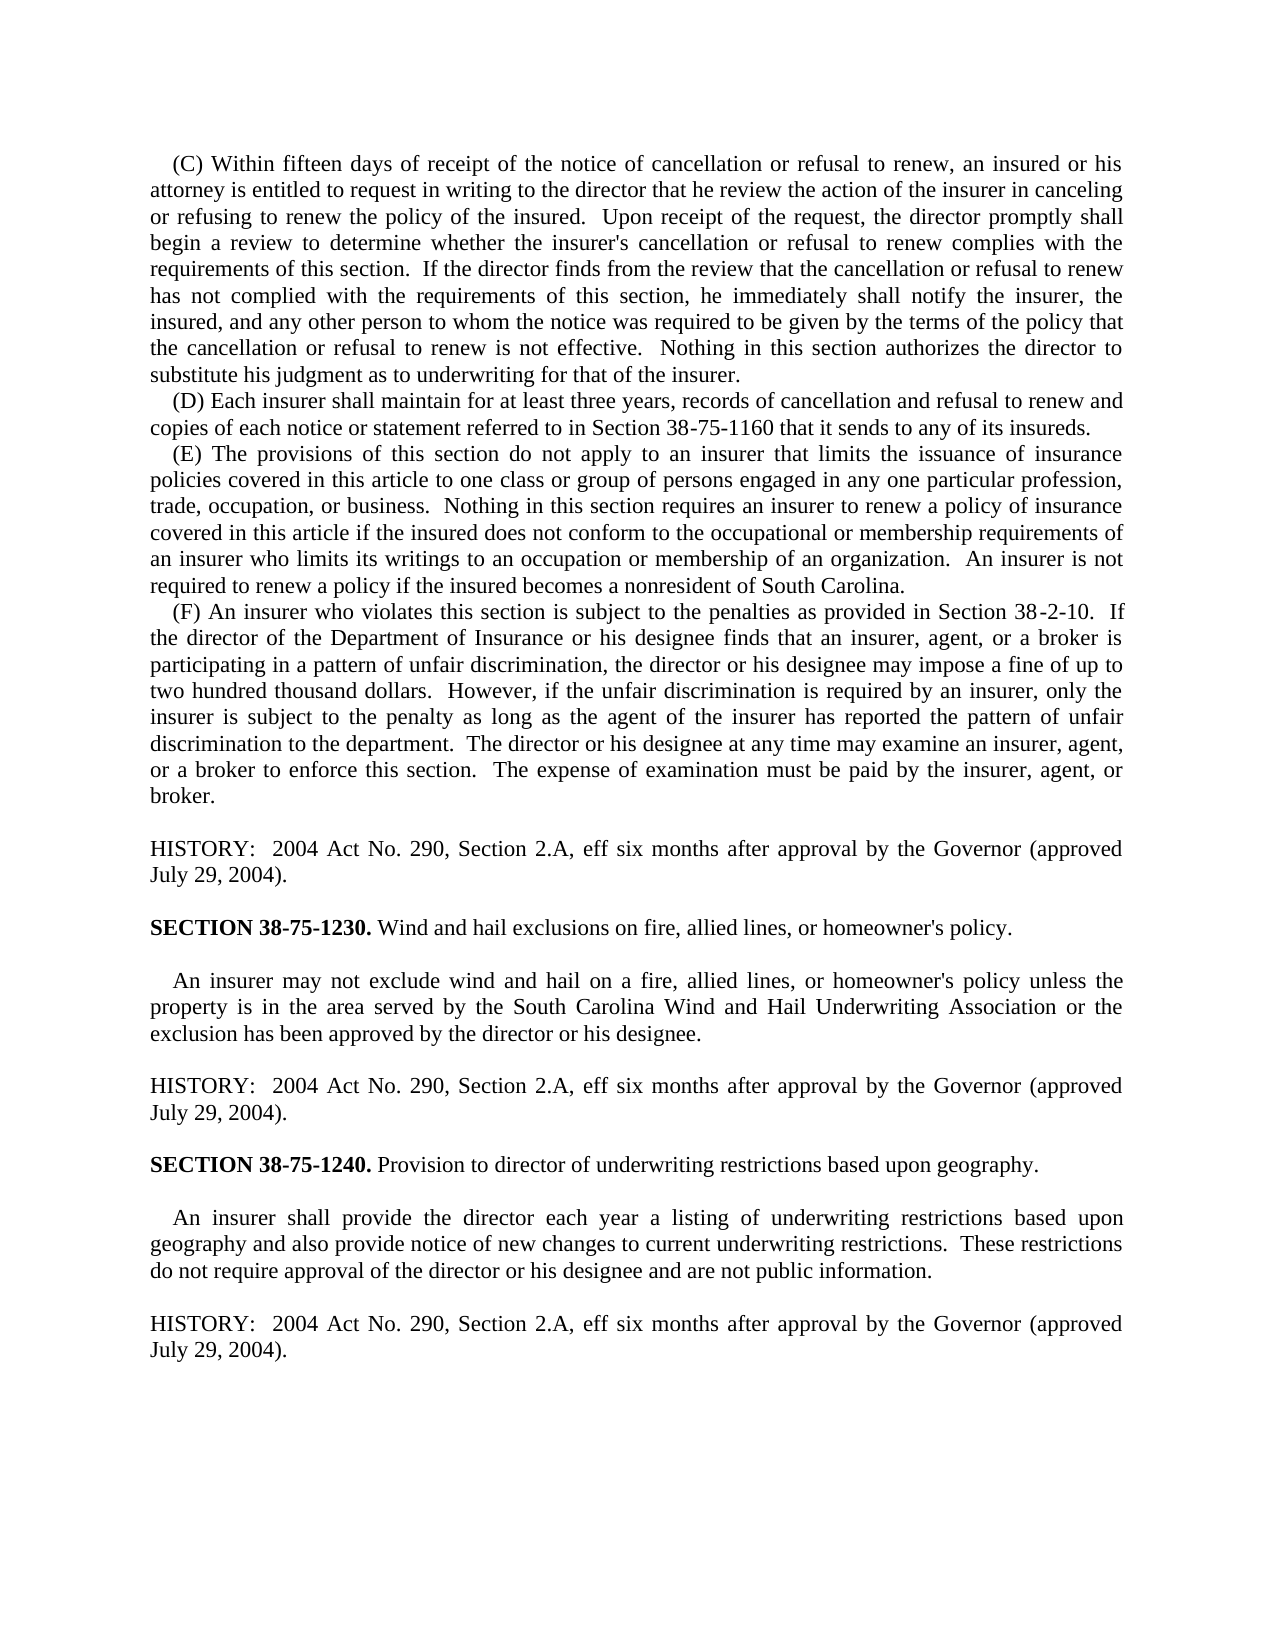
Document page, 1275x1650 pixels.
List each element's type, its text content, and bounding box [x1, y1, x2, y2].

text SECTION 38-75-1230. Wind and hail exclusions on fire, allied lines, or homeowner's policy. [150, 914, 1125, 941]
text An insurer shall provide the director each year a listing of underwriting restrictions based upon geography and also provide notice of new changes to current underwriting restrictions. These restrictions do not require approval of the director or his designee and are not public information. [150, 1204, 1125, 1283]
text HISTORY: 2004 Act No. 290, Section 2.A, eff six months after approval by the Governor (approved July 29, 2004). [150, 1309, 1125, 1362]
text (C) Within fifteen days of receipt of the notice of cancellation or refusal to renew, an insured or his attorney is entitled to request in writing to the director that he review the action of the insurer in canceling or refusing to renew the policy of the insured. Upon receipt of the request, the director promptly shall begin a review to determine whether the insurer's cancellation or refusal to renew complies with the requirements of this section. If the director finds from the review that the cancellation or refusal to renew has not complied with the requirements of this section, he immediately shall notify the insurer, the insured, and any other person to whom the notice was required to be given by the terms of the policy that the cancellation or refusal to renew is not effective. Nothing in this section authorizes the director to substitute his judgment as to underwriting for that of the insurer. [150, 150, 1125, 387]
text SECTION 38-75-1240. Provision to director of underwriting restrictions based upon geography. [150, 1151, 1125, 1178]
text (F) An insurer who violates this section is subject to the penalties as provided in Section 38-2-10. If the director of the Department of Insurance or his designee finds that an insurer, agent, or a broker is participating in a pattern of unfair discrimination, the director or his designee may impose a fine of up to two hundred thousand dollars. However, if the unfair discrimination is required by an insurer, only the insurer is subject to the penalty as long as the agent of the insurer has reported the pattern of unfair discrimination to the department. The director or his designee at any time may examine an insurer, agent, or a broker to enforce this section. The expense of examination must be paid by the insurer, agent, or broker. [150, 598, 1125, 809]
text HISTORY: 2004 Act No. 290, Section 2.A, eff six months after approval by the Governor (approved July 29, 2004). [150, 1072, 1125, 1125]
text An insurer may not exclude wind and hail on a fire, allied lines, or homeowner's policy unless the property is in the area served by the South Carolina Wind and Hail Underwriting Association or the exclusion has been approved by the director or his designee. [150, 967, 1125, 1046]
text (D) Each insurer shall maintain for at least three years, records of cancellation and refusal to renew and copies of each notice or statement referred to in Section 38-75-1160 that it sends to any of its insureds. [150, 387, 1125, 440]
text (E) The provisions of this section do not apply to an insurer that limits the issuance of insurance policies covered in this article to one class or group of persons engaged in any one particular profession, trade, occupation, or business. Nothing in this section requires an insurer to renew a policy of insurance covered in this article if the insured does not conform to the occupational or membership requirements of an insurer who limits its writings to an occupation or membership of an organization. An insurer is not required to renew a policy if the insured becomes a nonresident of South Carolina. [150, 440, 1125, 598]
text HISTORY: 2004 Act No. 290, Section 2.A, eff six months after approval by the Governor (approved July 29, 2004). [150, 835, 1125, 888]
